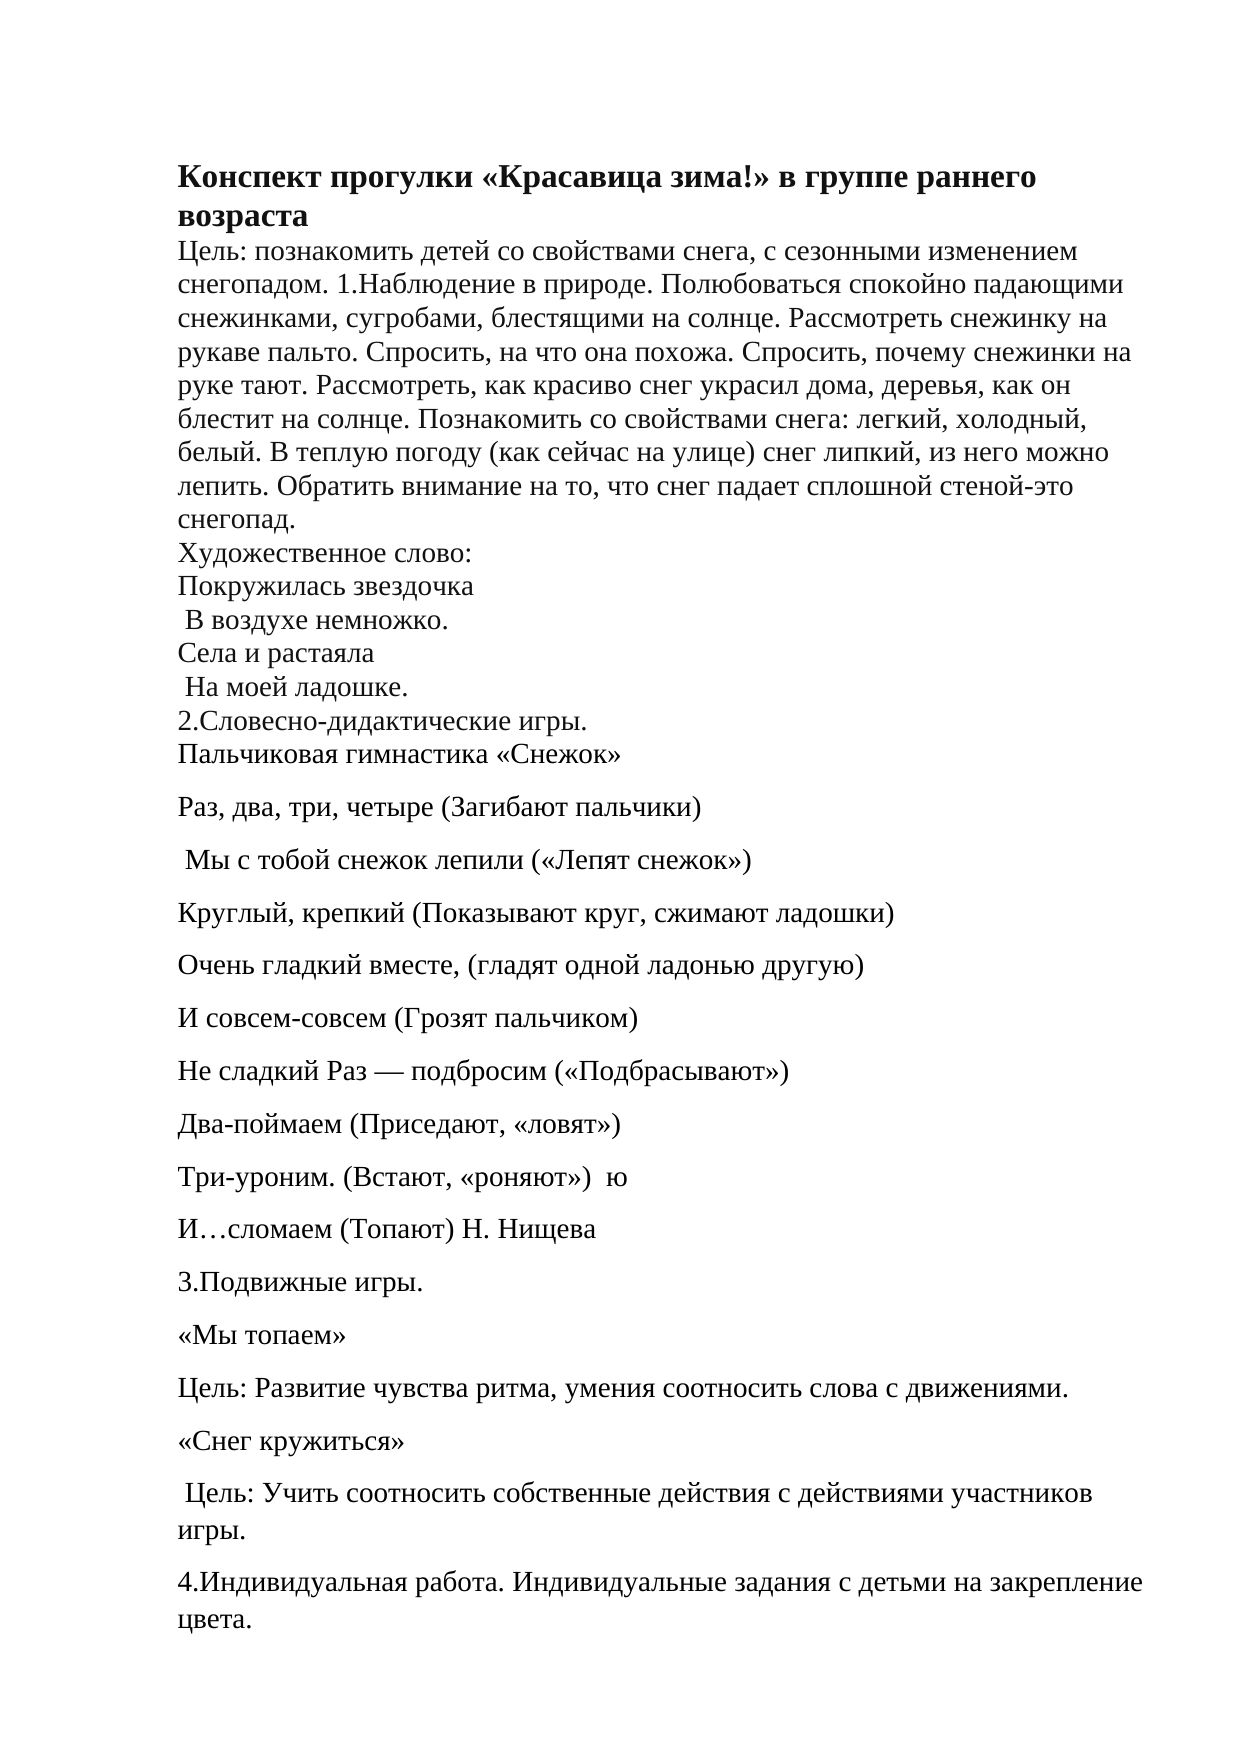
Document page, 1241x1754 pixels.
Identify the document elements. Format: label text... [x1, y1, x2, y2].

text Покружилась звездочка [177, 568, 1152, 602]
text Цель: познакомить детей со свойствами снега, с сезонными изменением снегопадом. 1.Наблюдение в природе. Полюбоваться спокойно падающими снежинками, сугробами, блестящими на солнце. Рассмотреть снежинку на рукаве пальто. Спросить, на что она похожа. Спросить, почему снежинки на руке тают. Рассмотреть, как красиво снег украсил дома, деревья, как он блестит на солнце. Познакомить со свойствами снега: легкий, холодный, белый. В теплую погоду (как сейчас на улице) снег липкий, из него можно лепить. Обратить внимание на то, что снег падает сплошной стеной-это снегопад. [177, 233, 1152, 535]
text 2.Словесно-дидактические игры. [177, 703, 1152, 736]
text Пальчиковая гимнастика «Снежок» [177, 736, 1152, 770]
text И совсем-совсем (Грозят пальчиком) [177, 1000, 1152, 1034]
text Круглый, крепкий (Показывают круг, сжимают ладошки) [177, 895, 1152, 928]
text «Снег кружиться» [177, 1423, 1152, 1456]
text На моей ладошке. [177, 669, 1152, 703]
text Мы с тобой снежок лепили («Лепят снежок») [177, 842, 1152, 875]
text 3.Подвижные игры. [177, 1264, 1152, 1298]
text И…сломаем (Топают) Н. Нищева [177, 1212, 1152, 1245]
text Очень гладкий вместе, (гладят одной ладонью другую) [177, 947, 1152, 981]
text Художественное слово: [177, 535, 1152, 568]
text «Мы топаем» [177, 1317, 1152, 1351]
text Три-уроним. (Встают, «роняют») ю [177, 1159, 1152, 1192]
text Села и растаяла [177, 636, 1152, 669]
text Цель: Учить соотносить собственные действия с действиями участников игры. [177, 1476, 1152, 1545]
text Два-поймаем (Приседают, «ловят») [177, 1106, 1152, 1139]
text Конспект прогулки «Красавица зима!» в группе раннего возраста [177, 156, 1152, 233]
text Не сладкий Раз — подбросим («Подбрасывают») [177, 1053, 1152, 1087]
text Цель: Развитие чувства ритма, умения соотносить слова с движениями. [177, 1370, 1152, 1403]
text В воздухе немножко. [177, 602, 1152, 636]
text 4.Индивидуальная работа. Индивидуальные задания с детьми на закрепление цвета. [177, 1564, 1152, 1634]
text Раз, два, три, четыре (Загибают пальчики) [177, 789, 1152, 823]
